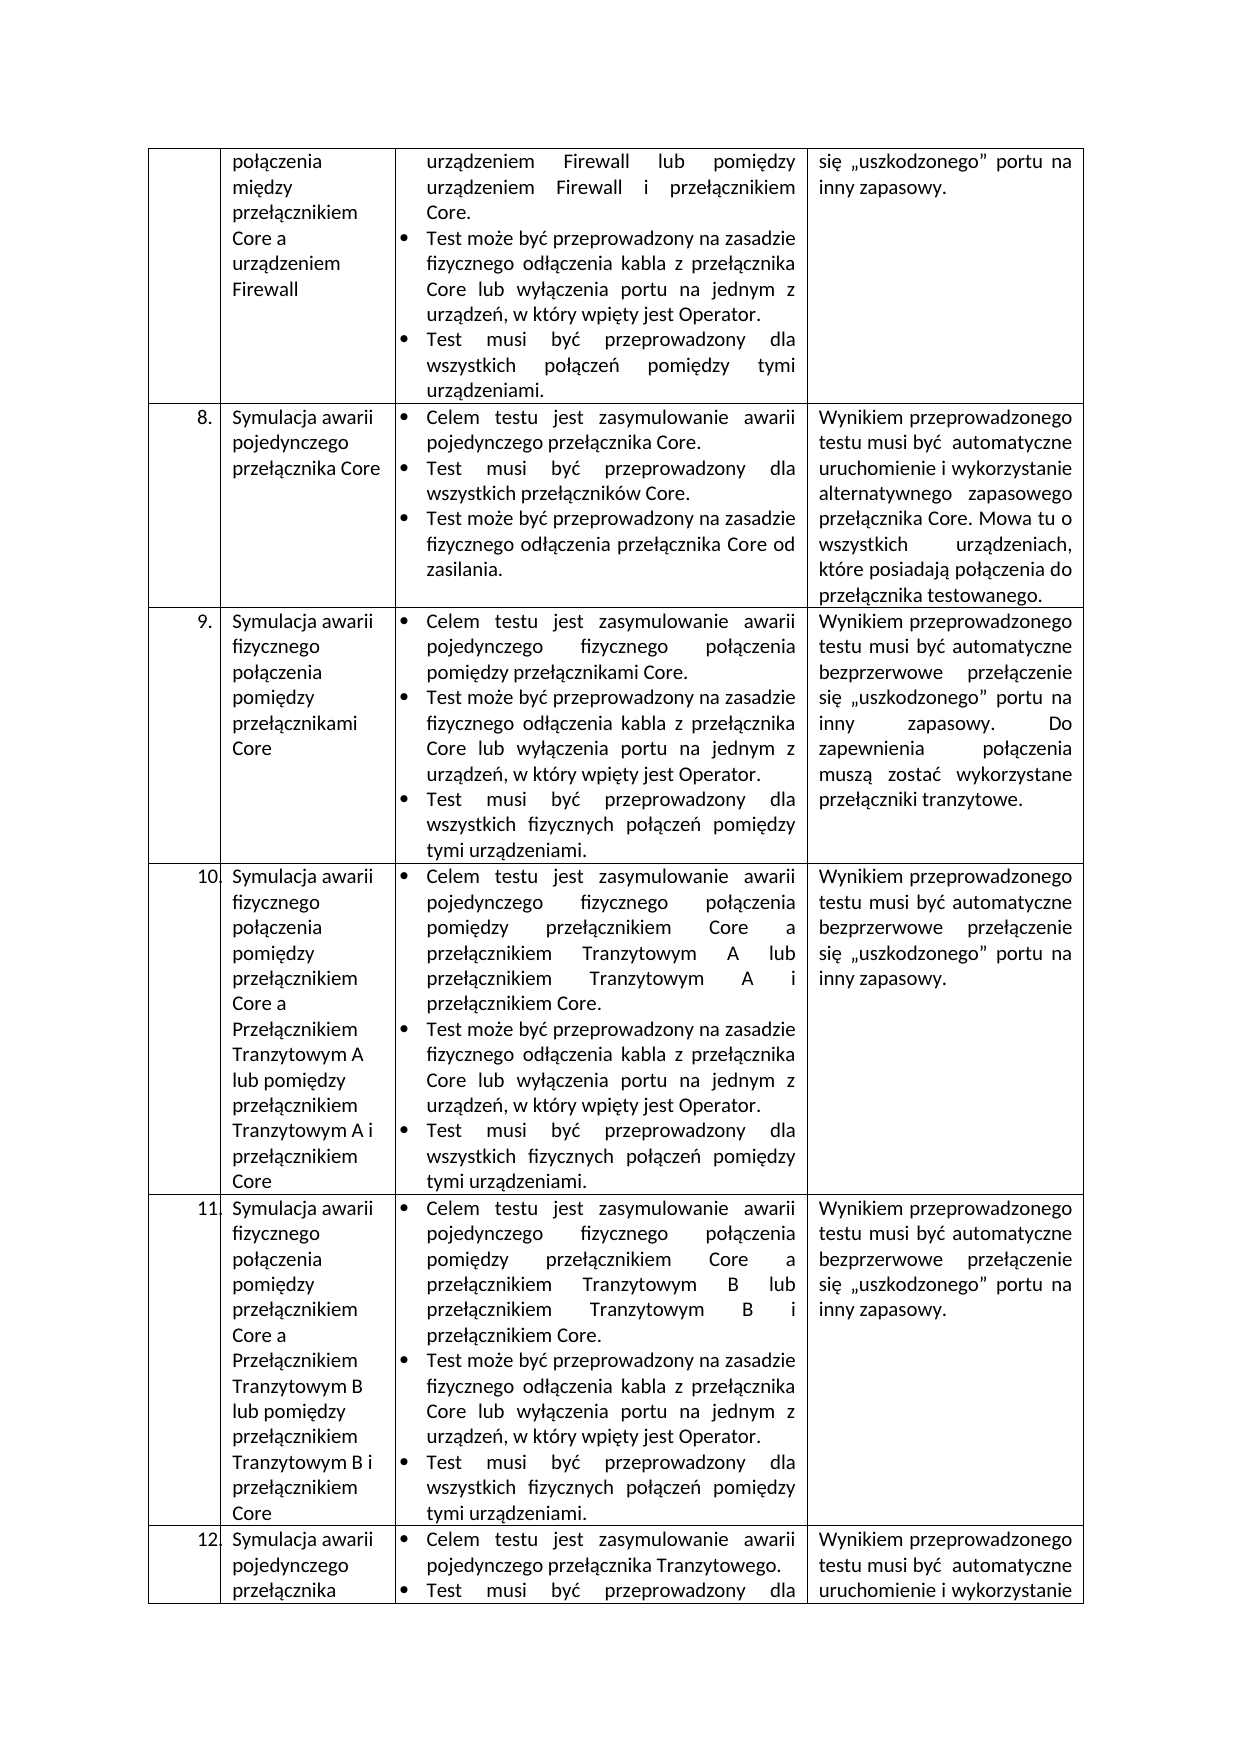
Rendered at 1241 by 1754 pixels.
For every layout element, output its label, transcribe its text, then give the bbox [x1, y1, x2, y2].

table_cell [221, 1526, 395, 1603]
table_cell Symulacja awarii pojedynczego przełącznika Core [221, 404, 395, 607]
table_cell Symulacja awarii fizycznego połączenia pomiędzy przełącznikiem Core a Przełącznikiem Tranzytowym B lub pomiędzy przełącznikiem Tranzytowym B i przełącznikiem Core [221, 1195, 395, 1525]
table_cell Symulacja awarii fizycznego połączenia pomiędzy przełącznikami Core [221, 608, 395, 862]
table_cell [808, 1526, 1083, 1603]
table_cell [149, 864, 220, 1194]
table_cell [396, 149, 807, 403]
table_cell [221, 149, 395, 403]
table_cell Celem testu jest zasymulowanie awarii pojedynczego fizycznego połączenia pomiędzy przełącznikiem Core a przełącznikiem Tranzytowym A lub przełącznikiem Tranzytowym A i przełącznikiem Core. Test może być przeprowadzony na zasadzie fizycznego odłączenia kabla z przełącznika Core lub wyłączenia portu na jednym z urządzeń, w który wpięty jest Operator. Test musi być przeprowadzony dla wszystkich fizycznych połączeń pomiędzy tymi urządzeniami. [396, 864, 807, 1194]
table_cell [808, 149, 1083, 403]
table_cell [149, 1526, 220, 1603]
table_cell Wynikiem przeprowadzonego testu musi być automatyczne uruchomienie i wykorzystanie alternatywnego zapasowego przełącznika Core. Mowa tu o wszystkich urządzeniach, które posiadają połączenia do przełącznika testowanego. [808, 404, 1083, 607]
table_cell Wynikiem przeprowadzonego testu musi być automatyczne bezprzerwowe przełączenie się „uszkodzonego” portu na inny zapasowy. Do zapewnienia połączenia muszą zostać wykorzystane przełączniki tranzytowe. [808, 608, 1083, 862]
table_cell [149, 608, 220, 862]
table_cell [149, 1195, 220, 1525]
table_cell Symulacja awarii fizycznego połączenia pomiędzy przełącznikiem Core a Przełącznikiem Tranzytowym A lub pomiędzy przełącznikiem Tranzytowym A i przełącznikiem Core [221, 864, 395, 1194]
table_cell [149, 404, 220, 607]
table_cell Wynikiem przeprowadzonego testu musi być automatyczne bezprzerwowe przełączenie się „uszkodzonego” portu na inny zapasowy. [808, 864, 1083, 1194]
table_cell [396, 1526, 807, 1603]
table_cell [149, 149, 220, 403]
table_cell Wynikiem przeprowadzonego testu musi być automatyczne bezprzerwowe przełączenie się „uszkodzonego” portu na inny zapasowy. [808, 1195, 1083, 1525]
table_cell Celem testu jest zasymulowanie awarii pojedynczego fizycznego połączenia pomiędzy przełącznikami Core. Test może być przeprowadzony na zasadzie fizycznego odłączenia kabla z przełącznika Core lub wyłączenia portu na jednym z urządzeń, w który wpięty jest Operator. Test musi być przeprowadzony dla wszystkich fizycznych połączeń pomiędzy tymi urządzeniami. [396, 608, 807, 862]
table_cell Celem testu jest zasymulowanie awarii pojedynczego przełącznika Core. Test musi być przeprowadzony dla wszystkich przełączników Core. Test może być przeprowadzony na zasadzie fizycznego odłączenia przełącznika Core od zasilania. [396, 404, 807, 607]
table_cell Celem testu jest zasymulowanie awarii pojedynczego fizycznego połączenia pomiędzy przełącznikiem Core a przełącznikiem Tranzytowym B lub przełącznikiem Tranzytowym B i przełącznikiem Core. Test może być przeprowadzony na zasadzie fizycznego odłączenia kabla z przełącznika Core lub wyłączenia portu na jednym z urządzeń, w który wpięty jest Operator. Test musi być przeprowadzony dla wszystkich fizycznych połączeń pomiędzy tymi urządzeniami. [396, 1195, 807, 1525]
